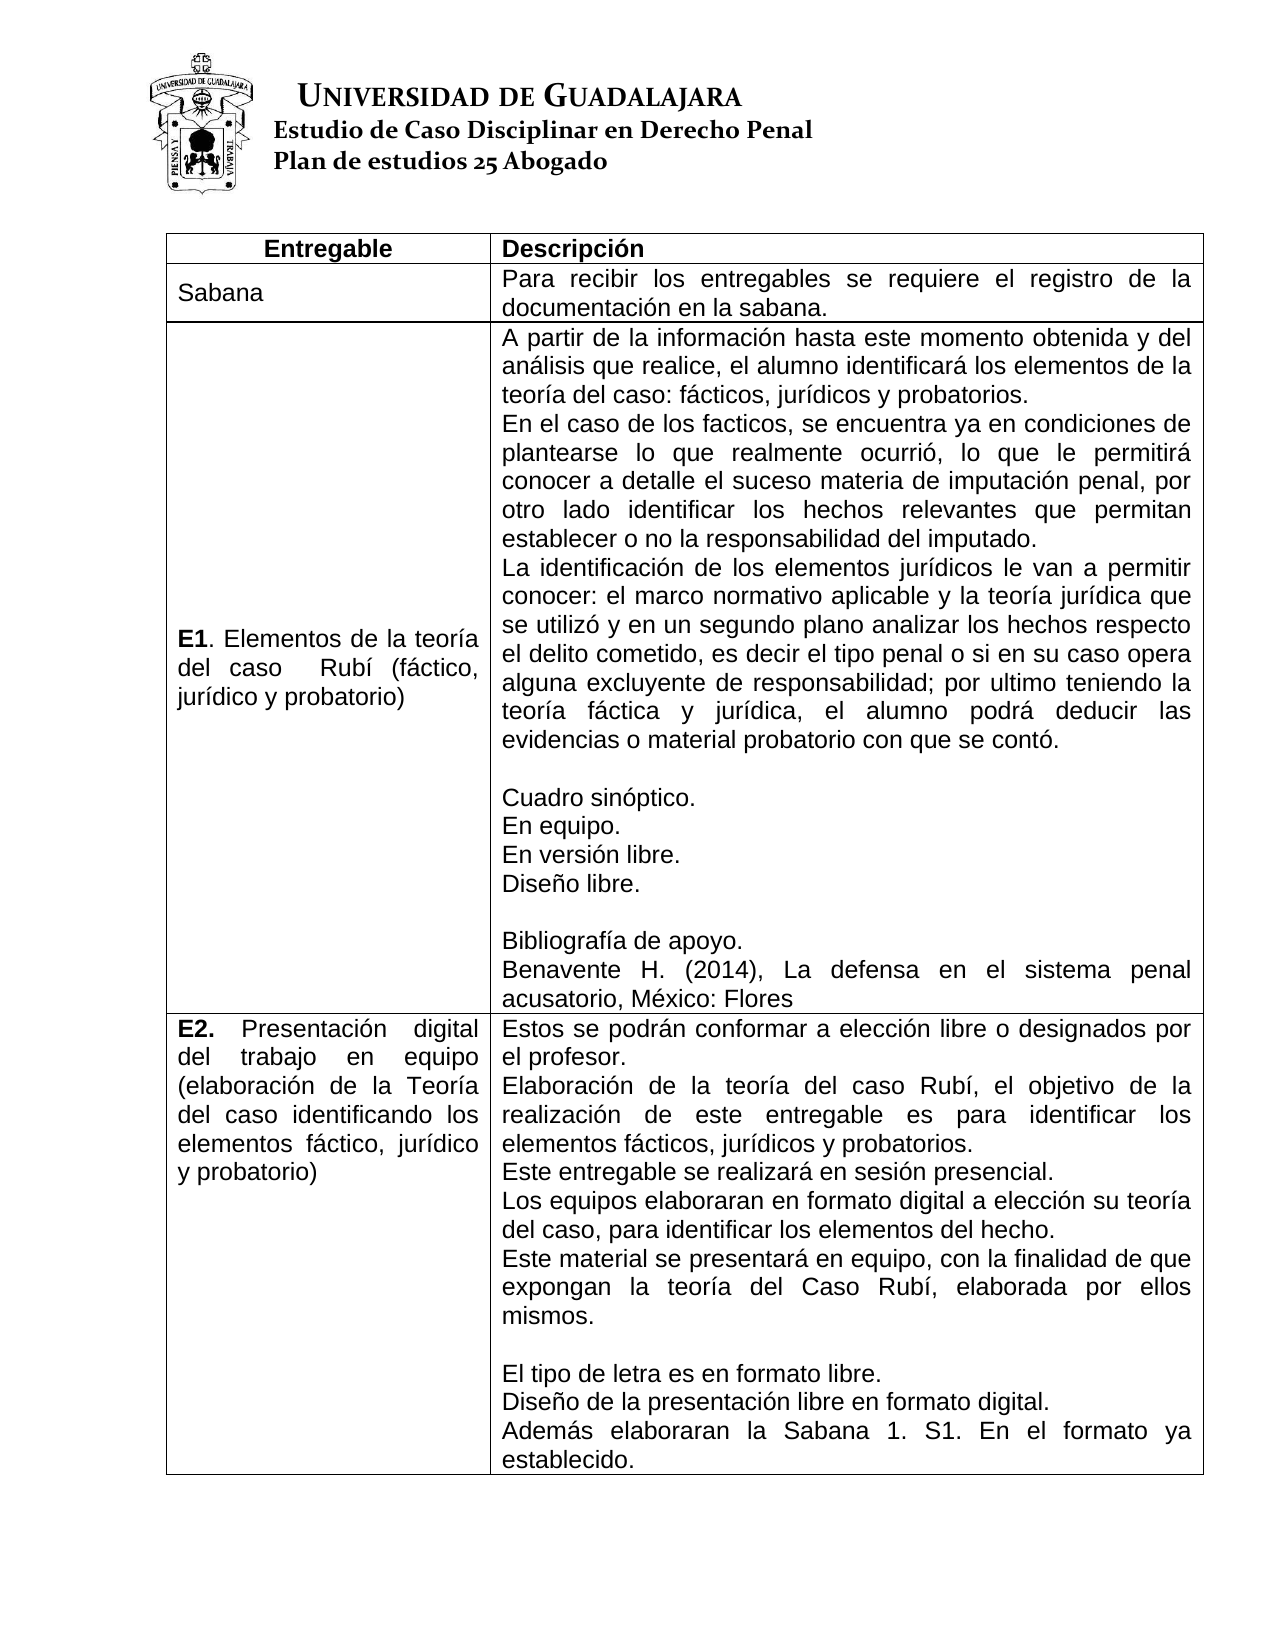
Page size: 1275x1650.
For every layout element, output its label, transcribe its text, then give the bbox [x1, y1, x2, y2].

table_cell E1. Elementos de la teoría del caso Rubí (fáctico, jurídico y probatorio) [167, 323, 490, 1012]
table_cell E2. Presentación digital del trabajo en equipo (elaboración de la Teoría del caso identificando los elementos fáctico, jurídico y probatorio) [167, 1014, 490, 1473]
table_cell Para recibir los entregables se requiere el registro de la documentación en la sabana. [491, 264, 1203, 321]
table_cell A partir de la información hasta este momento obtenida y del análisis que realice, el alumno identificará los elementos de la teoría del caso: fácticos, jurídicos y probatorios. En el caso de los facticos, se encuentra ya en condiciones de plantearse lo que realmente ocurrió, lo que le permitirá conocer a detalle el suceso materia de imputación penal, por otro lado identificar los hechos relevantes que permitan establecer o no la responsabilidad del imputado. La identificación de los elementos jurídicos le van a permitir conocer: el marco normativo aplicable y la teoría jurídica que se utilizó y en un segundo plano analizar los hechos respecto el delito cometido, es decir el tipo penal o si en su caso opera alguna excluyente de responsabilidad; por ultimo teniendo la teoría fáctica y jurídica, el alumno podrá deducir las evidencias o material probatorio con que se contó. Cuadro sinóptico. En equipo. En versión libre. Diseño libre. Bibliografía de apoyo. Benavente H. (2014), La defensa en el sistema penal acusatorio, México: Flores [491, 323, 1203, 1012]
picture [141, 48, 263, 203]
table_header Entregable [167, 234, 490, 263]
table_header Descripción [491, 234, 1203, 263]
table_cell Sabana [167, 264, 490, 321]
